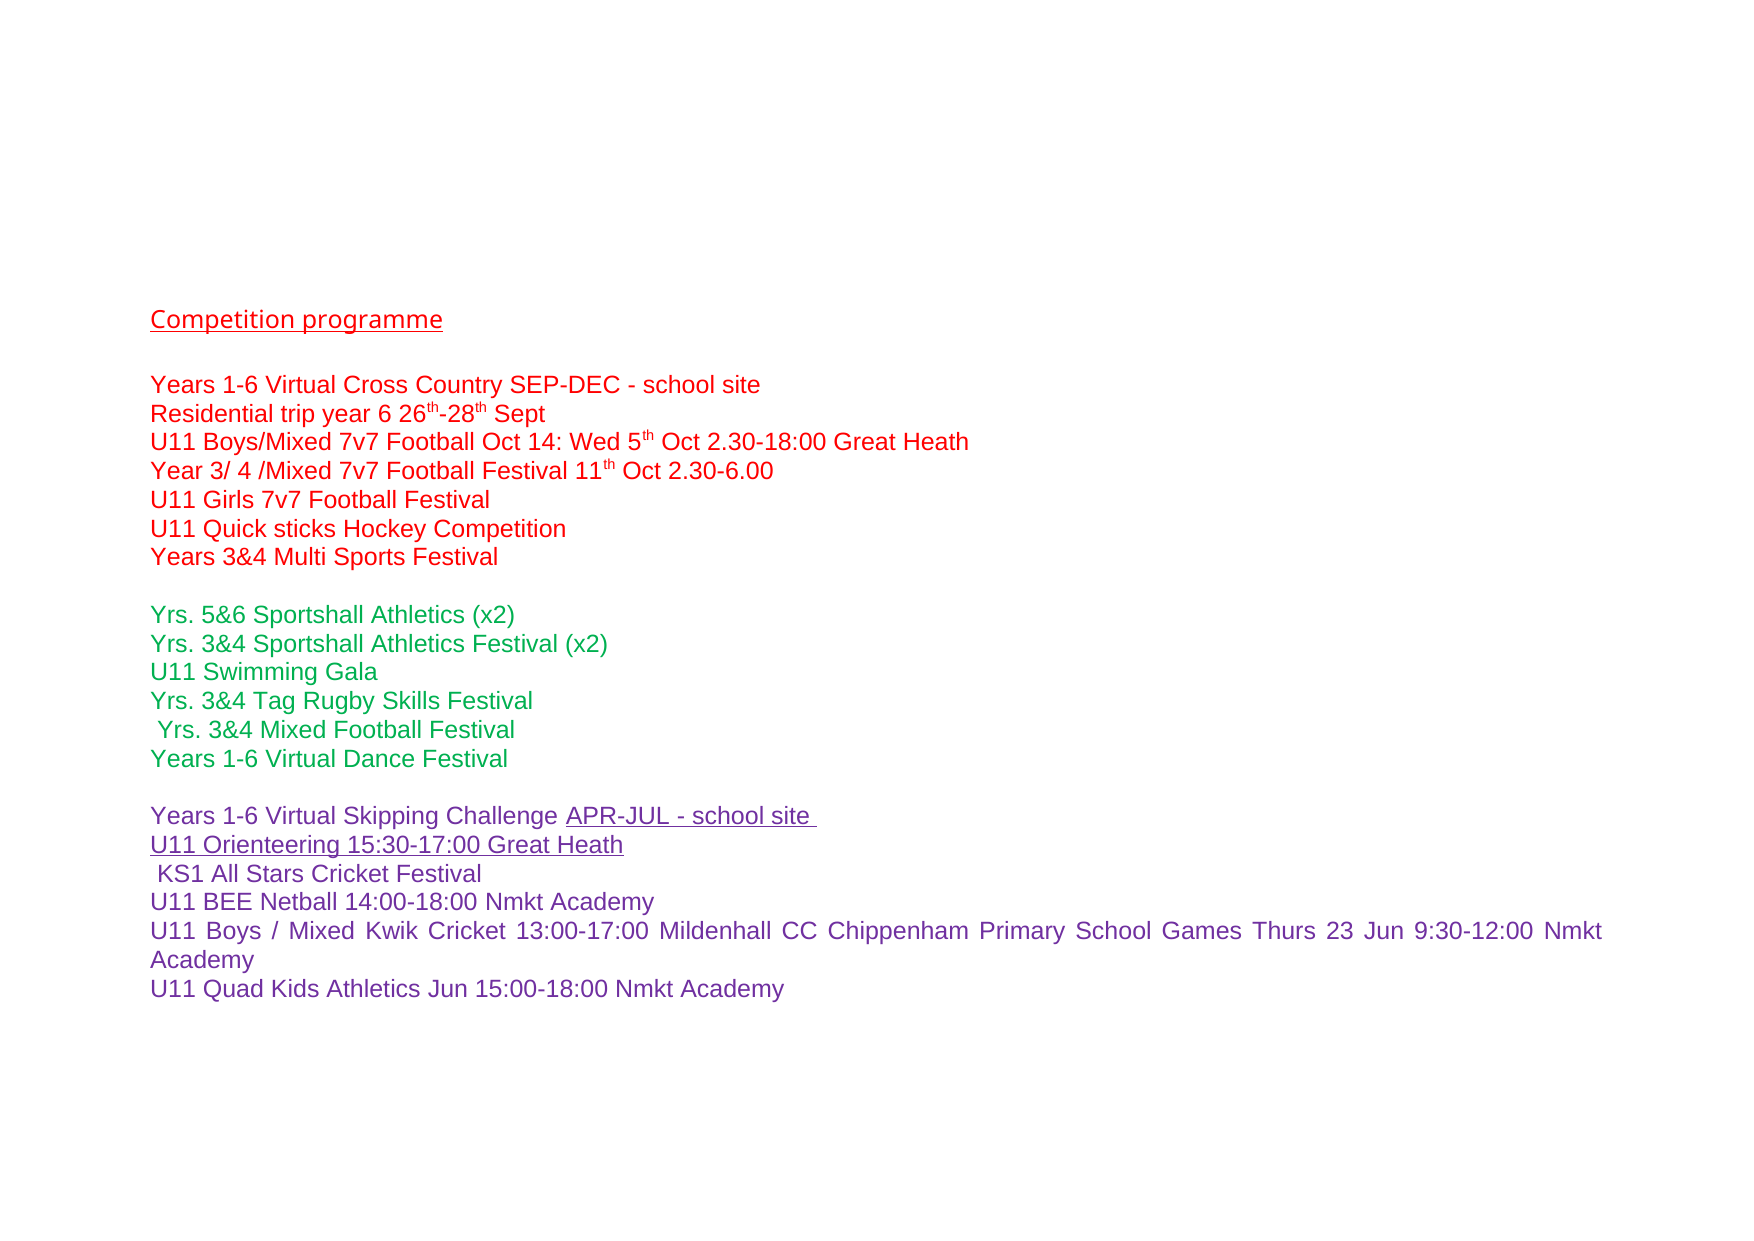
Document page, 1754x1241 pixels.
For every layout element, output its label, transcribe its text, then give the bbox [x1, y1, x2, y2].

text U11 Quick sticks Hockey Competition [150, 513, 1604, 542]
text U11 BEE Netball 14:00-18:00 Nmkt Academy [150, 887, 1604, 916]
text Years 3&4 Multi Sports Festival [150, 542, 1604, 571]
text Year 3/ 4 /Mixed 7v7 Football Festival 11th Oct 2.30-6.00 [150, 456, 1604, 485]
text U11 Orienteering 15:30-17:00 Great Heath [150, 830, 1604, 858]
text Years 1-6 Virtual Skipping Challenge APR-JUL - school site [150, 801, 1604, 830]
text U11 Swimming Gala [150, 657, 1604, 686]
text Competition programme [150, 302, 1604, 336]
text U11 Boys / Mixed Kwik Cricket 13:00-17:00 Mildenhall CC Chippenham Primary School Games Thurs 23 Jun 9:30-12:00 Nmkt Academy [150, 916, 1604, 973]
text Yrs. 5&6 Sportshall Athletics (x2) [150, 600, 1604, 628]
text Yrs. 3&4 Sportshall Athletics Festival (x2) [150, 628, 1604, 657]
text Yrs. 3&4 Mixed Football Festival [150, 715, 1604, 743]
text U11 Girls 7v7 Football Festival [150, 485, 1604, 513]
text Residential trip year 6 26th-28th Sept [150, 398, 1604, 427]
text Years 1-6 Virtual Dance Festival [150, 743, 1604, 772]
text U11 Boys/Mixed 7v7 Football Oct 14: Wed 5th Oct 2.30-18:00 Great Heath [150, 427, 1604, 456]
text U11 Quad Kids Athletics Jun 15:00-18:00 Nmkt Academy [150, 973, 1604, 1002]
text KS1 All Stars Cricket Festival [150, 858, 1604, 887]
text Years 1-6 Virtual Cross Country SEP-DEC - school site [150, 370, 1604, 398]
text Yrs. 3&4 Tag Rugby Skills Festival [150, 686, 1604, 715]
